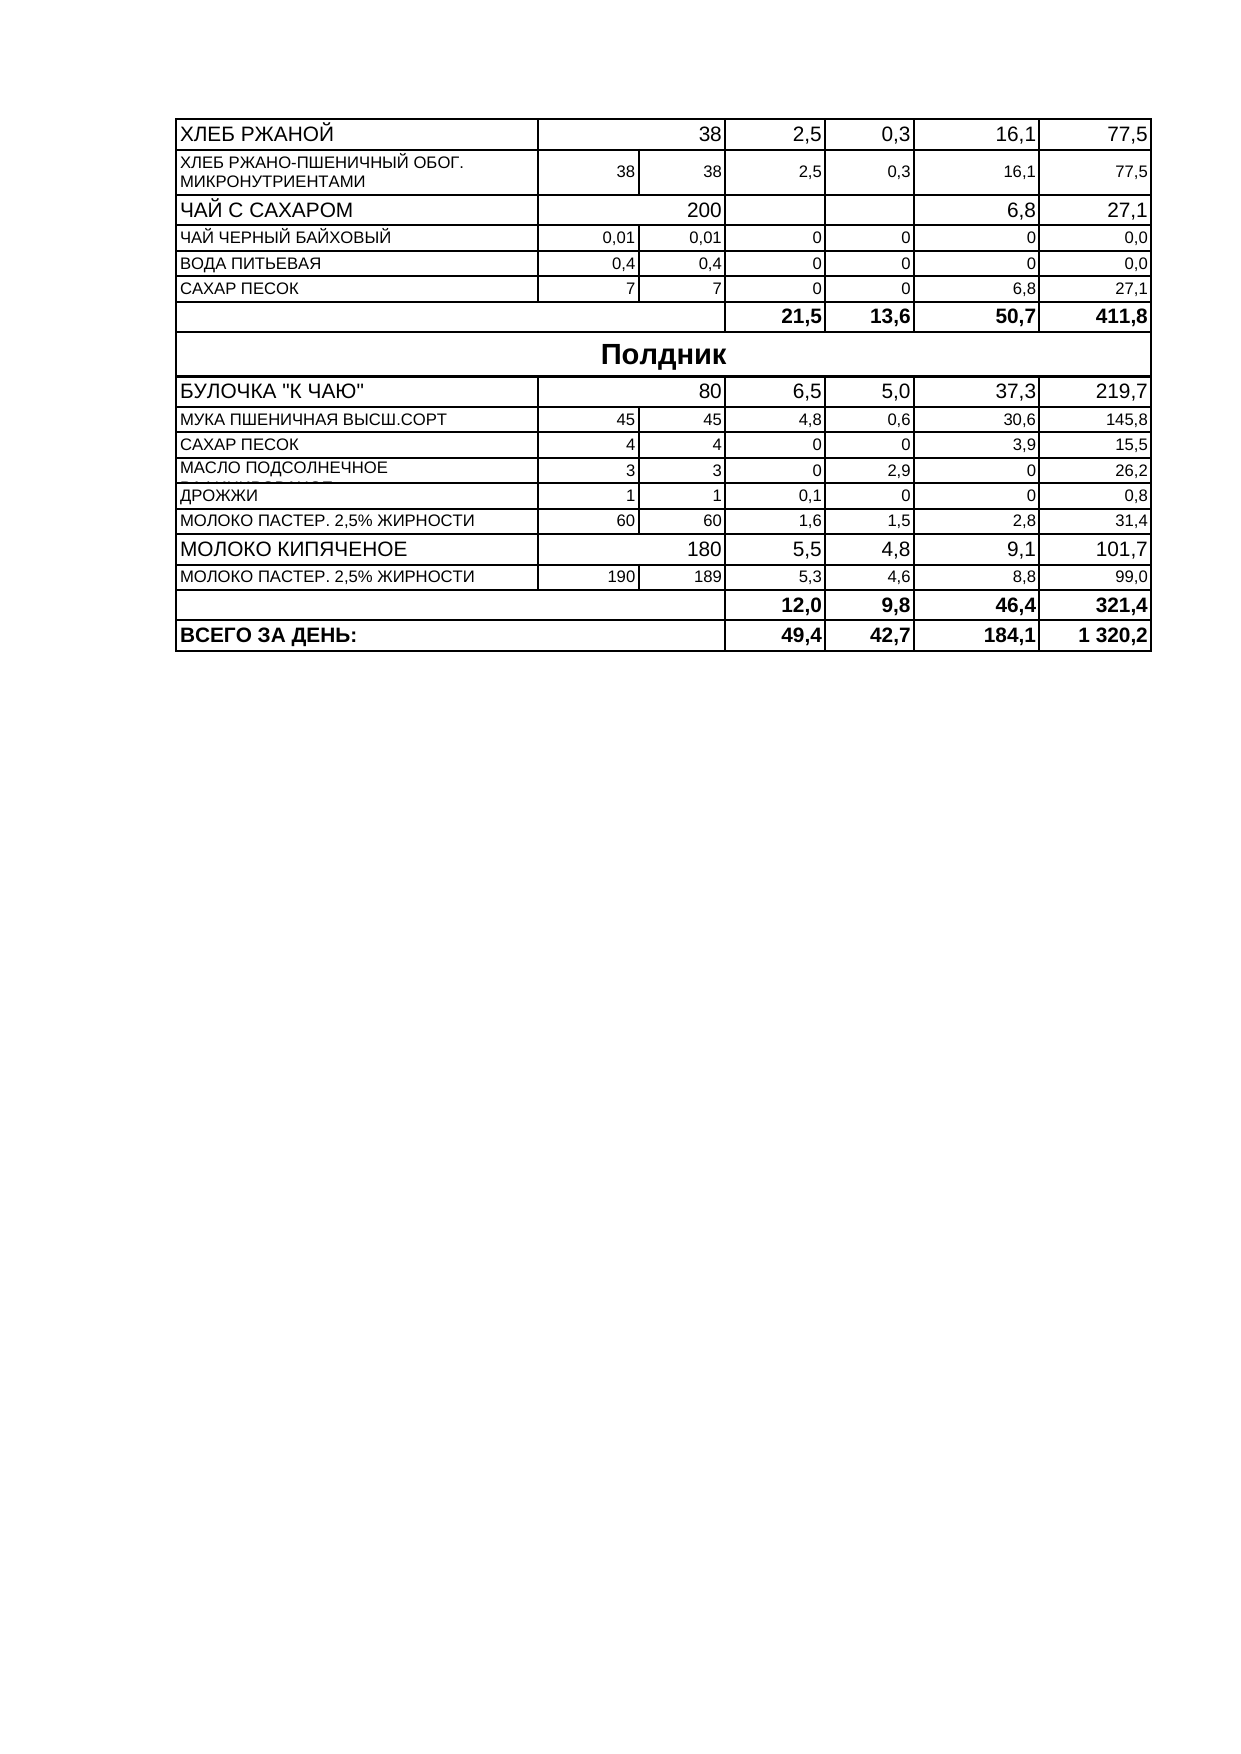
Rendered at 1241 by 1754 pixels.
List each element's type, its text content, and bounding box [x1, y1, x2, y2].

table_cell 60 [640, 510, 724, 533]
table_cell 5,3 [726, 566, 824, 589]
table_cell 13,6 [826, 303, 913, 331]
table_cell 2,9 [826, 459, 913, 482]
table_cell 0 [915, 226, 1038, 250]
table_cell 190 [539, 566, 638, 589]
table_cell 6,5 [726, 378, 824, 406]
table_cell [177, 303, 724, 331]
table_cell БУЛОЧКА "К ЧАЮ" [177, 378, 537, 406]
table_cell 26,2 [1040, 459, 1150, 482]
table_cell 3,9 [915, 433, 1038, 457]
table_cell 180 [539, 535, 724, 563]
table_cell 5,5 [726, 535, 824, 563]
table_cell 9,8 [826, 591, 913, 619]
table_cell 46,4 [915, 591, 1038, 619]
table_cell 0,01 [640, 226, 724, 250]
table_cell 4,6 [826, 566, 913, 589]
table_cell 15,5 [1040, 433, 1150, 457]
table_cell ВОДА ПИТЬЕВАЯ [177, 252, 537, 275]
table_header 38 [539, 120, 724, 149]
table_cell 4,8 [726, 408, 824, 431]
table_cell 1 [640, 484, 724, 507]
table_cell 219,7 [1040, 378, 1150, 406]
table_cell [726, 196, 824, 224]
table_cell 1,6 [726, 510, 824, 533]
table_cell САХАР ПЕСОК [177, 277, 537, 301]
table_cell 45 [539, 408, 638, 431]
table_cell МОЛОКО ПАСТЕР. 2,5% ЖИРНОСТИ [177, 510, 537, 533]
table_cell 0,0 [1040, 226, 1150, 250]
table_cell 8,8 [915, 566, 1038, 589]
table_cell 7 [640, 277, 724, 301]
table_cell ВСЕГО ЗА ДЕНЬ: [177, 621, 724, 650]
table_cell 4 [539, 433, 638, 457]
table_cell 38 [640, 151, 724, 194]
table_cell ЧАЙ ЧЕРНЫЙ БАЙХОВЫЙ [177, 226, 537, 250]
table_cell 12,0 [726, 591, 824, 619]
table_cell МОЛОКО ПАСТЕР. 2,5% ЖИРНОСТИ [177, 566, 537, 589]
table_cell 27,1 [1040, 196, 1150, 224]
table_cell 42,7 [826, 621, 913, 650]
table_cell 0,4 [539, 252, 638, 275]
table_cell 5,0 [826, 378, 913, 406]
table_cell 0 [826, 252, 913, 275]
table_cell 0,4 [640, 252, 724, 275]
table_cell 16,1 [915, 151, 1038, 194]
table_cell [826, 196, 913, 224]
table_cell 0 [915, 484, 1038, 507]
table_cell 2,5 [726, 151, 824, 194]
table_cell 21,5 [726, 303, 824, 331]
table_cell 49,4 [726, 621, 824, 650]
table_cell 0,01 [539, 226, 638, 250]
table_cell 0,0 [1040, 252, 1150, 275]
table_cell 27,1 [1040, 277, 1150, 301]
table_header 0,3 [826, 120, 913, 149]
table_cell 1 320,2 [1040, 621, 1150, 650]
table_cell 3 [640, 459, 724, 482]
table_cell 31,4 [1040, 510, 1150, 533]
table_cell 99,0 [1040, 566, 1150, 589]
table_header 16,1 [915, 120, 1038, 149]
table_cell МУКА ПШЕНИЧНАЯ ВЫСШ.СОРТ [177, 408, 537, 431]
table_cell 45 [640, 408, 724, 431]
table_cell 0 [826, 484, 913, 507]
table_cell 6,8 [915, 277, 1038, 301]
table_cell МОЛОКО КИПЯЧЕНОЕ [177, 535, 537, 563]
table_cell ДРОЖЖИ [177, 484, 537, 507]
table_cell 0 [726, 459, 824, 482]
table_cell 0 [915, 459, 1038, 482]
table_cell ЧАЙ С САХАРОМ [177, 196, 537, 224]
table_cell 60 [539, 510, 638, 533]
table_cell ХЛЕБ РЖАНО-ПШЕНИЧНЫЙ ОБОГ. МИКРОНУТРИЕНТАМИ [177, 151, 537, 194]
table_cell 7 [539, 277, 638, 301]
table_cell 0 [726, 277, 824, 301]
table_cell 0,3 [826, 151, 913, 194]
table_cell 3 [539, 459, 638, 482]
table_cell Полдник [177, 333, 1150, 375]
table_cell 4,8 [826, 535, 913, 563]
table_cell 0 [826, 277, 913, 301]
table_cell 1,5 [826, 510, 913, 533]
table_cell 189 [640, 566, 724, 589]
table_cell 50,7 [915, 303, 1038, 331]
table_cell 0 [726, 433, 824, 457]
table_cell САХАР ПЕСОК [177, 433, 537, 457]
table_cell 411,8 [1040, 303, 1150, 331]
table_cell 37,3 [915, 378, 1038, 406]
table_cell 2,8 [915, 510, 1038, 533]
table_header 77,5 [1040, 120, 1150, 149]
table_cell 6,8 [915, 196, 1038, 224]
table_cell 0 [726, 252, 824, 275]
table_cell 0 [826, 226, 913, 250]
table_cell 184,1 [915, 621, 1038, 650]
table_cell 101,7 [1040, 535, 1150, 563]
table_cell [177, 591, 724, 619]
table_cell 77,5 [1040, 151, 1150, 194]
table_cell МАСЛО ПОДСОЛНЕЧНОЕ РАФИНИРОВАНОЕ [177, 459, 537, 482]
table_cell 0 [915, 252, 1038, 275]
table_cell 200 [539, 196, 724, 224]
table_cell 4 [640, 433, 724, 457]
table_cell 0,8 [1040, 484, 1150, 507]
table_cell 321,4 [1040, 591, 1150, 619]
table_cell 1 [539, 484, 638, 507]
table_cell 9,1 [915, 535, 1038, 563]
table_cell 0,6 [826, 408, 913, 431]
table_cell 0 [726, 226, 824, 250]
table_cell 30,6 [915, 408, 1038, 431]
table_cell 0 [826, 433, 913, 457]
table_header 2,5 [726, 120, 824, 149]
table_cell 145,8 [1040, 408, 1150, 431]
table_cell 80 [539, 378, 724, 406]
table_header ХЛЕБ РЖАНОЙ [177, 120, 537, 149]
table_cell 0,1 [726, 484, 824, 507]
table_cell 38 [539, 151, 638, 194]
